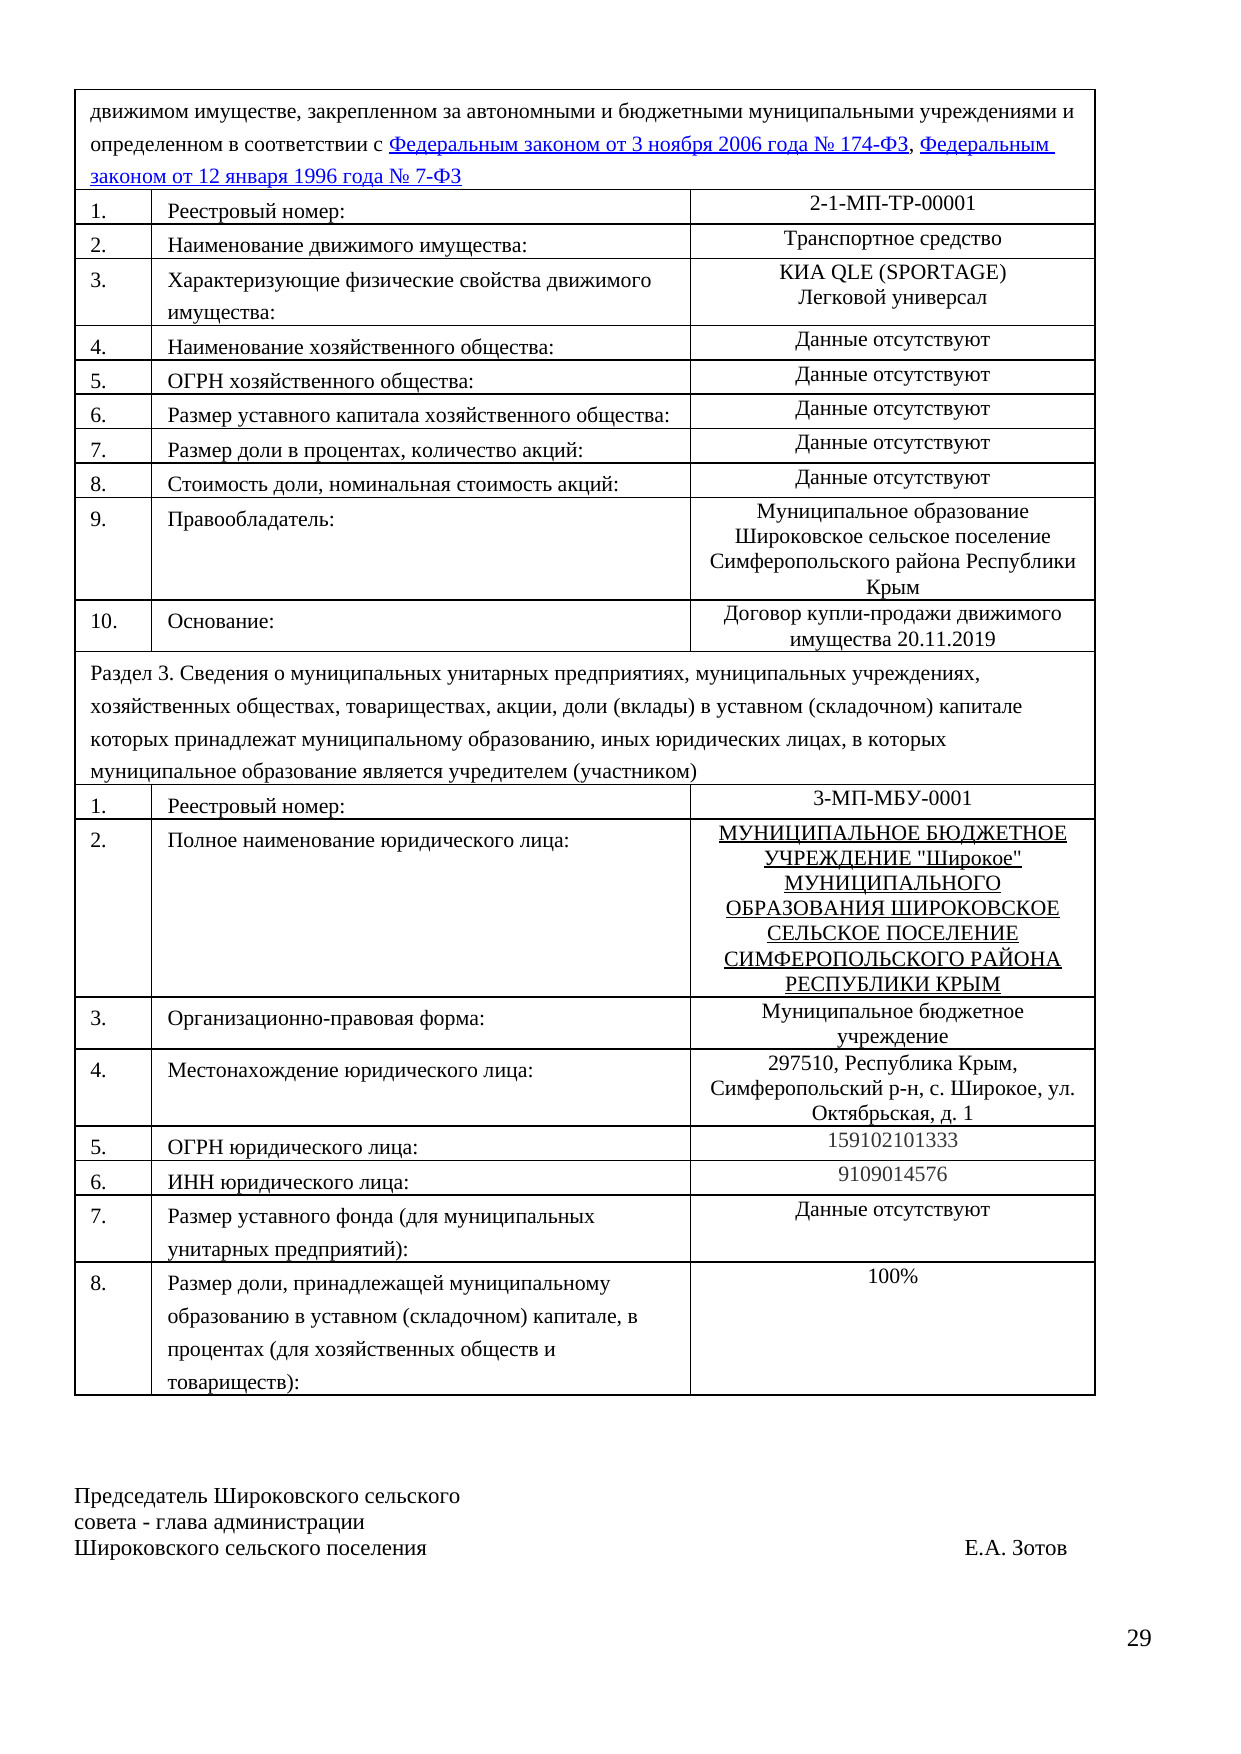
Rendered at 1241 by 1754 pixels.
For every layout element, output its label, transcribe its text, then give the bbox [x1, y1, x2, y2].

table_cell МУНИЦИПАЛЬНОЕ БЮДЖЕТНОЕ УЧРЕЖДЕНИЕ "Широкое" МУНИЦИПАЛЬНОГО ОБРАЗОВАНИЯ ШИРОКОВСКОЕ СЕЛЬСКОЕ ПОСЕЛЕНИЕ СИМФЕРОПОЛЬСКОГО РАЙОНА РЕСПУБЛИКИ КРЫМ [691, 820, 1094, 996]
table_cell Наименование движимого имущества: [152, 225, 690, 257]
table_cell 10. [76, 601, 151, 651]
table_cell Раздел 3. Сведения о муниципальных унитарных предприятиях, муниципальных учреждениях, хозяйственных обществах, товариществах, акции, доли (вклады) в уставном (складочном) капитале которых принадлежат муниципальному образованию, иных юридических лицах, в которых муниципальное образование является учредителем (участником) [76, 652, 1094, 784]
table_cell 6. [76, 1161, 151, 1194]
text Широковского сельского поселения Е.А. Зотов [74, 1534, 1152, 1561]
table_cell Правообладатель: [152, 498, 690, 599]
table_cell Данные отсутствуют [691, 361, 1094, 393]
table_cell Данные отсутствуют [691, 395, 1094, 428]
table_cell 3. [76, 998, 151, 1048]
table_cell 297510, Республика Крым, Симферопольский р-н, с. Широкое, ул. Октябрьская, д. 1 [691, 1050, 1094, 1125]
table_cell 6. [76, 395, 151, 428]
table_cell 9109014576 [691, 1161, 1094, 1194]
table_cell 8. [76, 464, 151, 496]
text Председатель Широковского сельского [74, 1482, 1152, 1508]
table_cell 5. [76, 361, 151, 393]
table_cell Данные отсутствуют [691, 429, 1094, 462]
table_cell 4. [76, 326, 151, 359]
table_cell 159102101333 [691, 1127, 1094, 1159]
table_cell Данные отсутствуют [691, 464, 1094, 496]
text совета - глава администрации [74, 1508, 1152, 1534]
table_cell 2. [76, 820, 151, 996]
table_cell 100% [691, 1263, 1094, 1394]
table_cell 8. [76, 1263, 151, 1394]
table_cell Договор купли-продажи движимого имущества 20.11.2019 [691, 601, 1094, 651]
table_cell Размер уставного фонда (для муниципальных унитарных предприятий): [152, 1196, 690, 1261]
table_cell Организационно-правовая форма: [152, 998, 690, 1048]
table_cell Характеризующие физические свойства движимого имущества: [152, 259, 690, 324]
table_cell 3-МП-МБУ-0001 [691, 785, 1094, 818]
table_cell Размер уставного капитала хозяйственного общества: [152, 395, 690, 428]
table_cell 5. [76, 1127, 151, 1159]
table_cell Данные отсутствуют [691, 326, 1094, 359]
table_cell КИА QLE (SPORTAGE) Легковой универсал [691, 259, 1094, 324]
table_cell Наименование хозяйственного общества: [152, 326, 690, 359]
table_cell 2. [76, 225, 151, 257]
table_cell 1. [76, 190, 151, 223]
table_cell 1. [76, 785, 151, 818]
table_cell Муниципальное бюджетное учреждение [691, 998, 1094, 1048]
table_cell Реестровый номер: [152, 785, 690, 818]
table_cell Размер доли в процентах, количество акций: [152, 429, 690, 462]
table_cell 7. [76, 1196, 151, 1261]
table_cell Полное наименование юридического лица: [152, 820, 690, 996]
table_cell ОГРН юридического лица: [152, 1127, 690, 1159]
table_cell Данные отсутствуют [691, 1196, 1094, 1261]
table_cell ИНН юридического лица: [152, 1161, 690, 1194]
table_cell Основание: [152, 601, 690, 651]
table_cell Местонахождение юридического лица: [152, 1050, 690, 1125]
table_cell Транспортное средство [691, 225, 1094, 257]
table_cell Реестровый номер: [152, 190, 690, 223]
table_cell 4. [76, 1050, 151, 1125]
table_cell 2-1-МП-ТР-00001 [691, 190, 1094, 223]
table_cell 7. [76, 429, 151, 462]
table_cell 3. [76, 259, 151, 324]
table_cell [76, 90, 1094, 189]
table_cell Стоимость доли, номинальная стоимость акций: [152, 464, 690, 496]
table_cell ОГРН хозяйственного общества: [152, 361, 690, 393]
table_cell Размер доли, принадлежащей муниципальному образованию в уставном (складочном) капитале, в процентах (для хозяйственных обществ и товариществ): [152, 1263, 690, 1394]
table_cell 9. [76, 498, 151, 599]
table_cell Муниципальное образование Широковское сельское поселение Симферопольского района Республики Крым [691, 498, 1094, 599]
